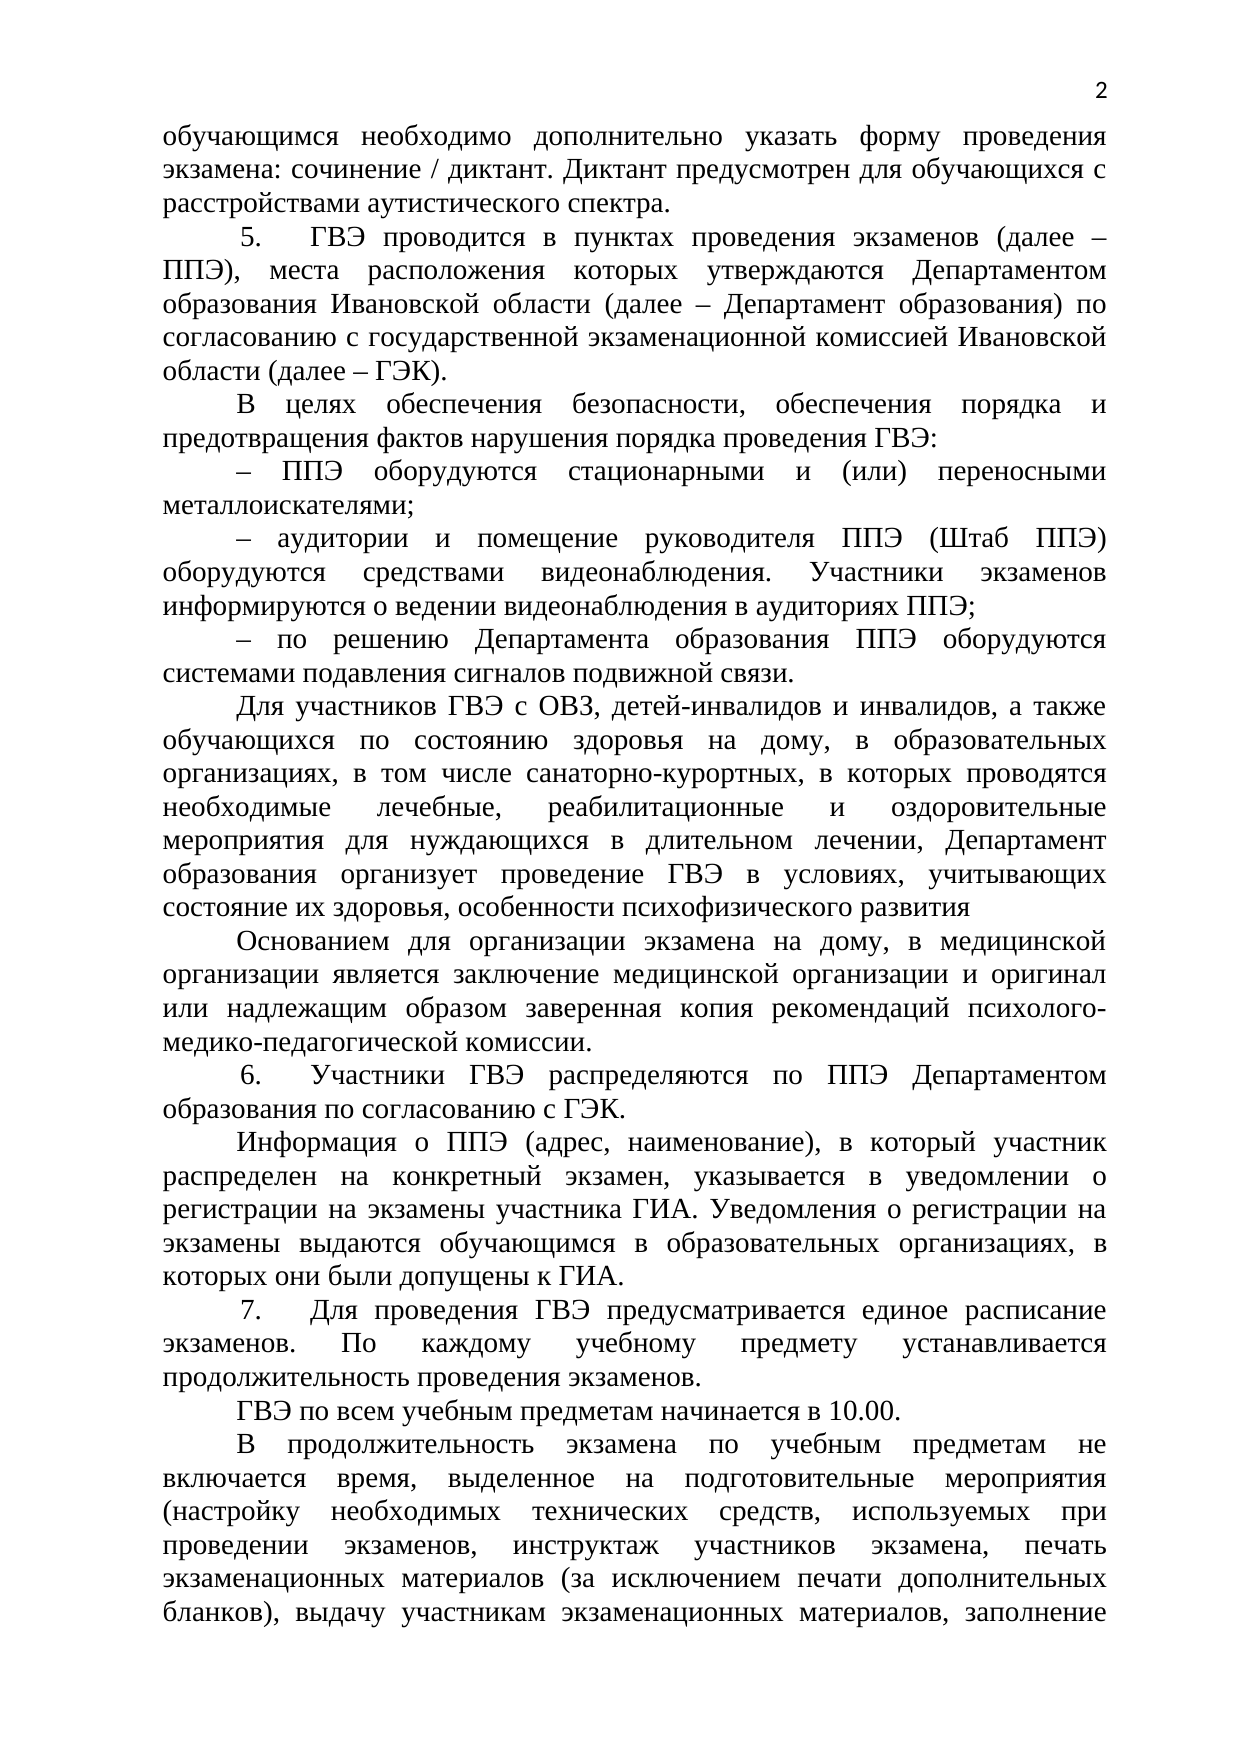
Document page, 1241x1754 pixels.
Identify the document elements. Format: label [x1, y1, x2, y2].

table_header [151, 118, 1118, 1627]
